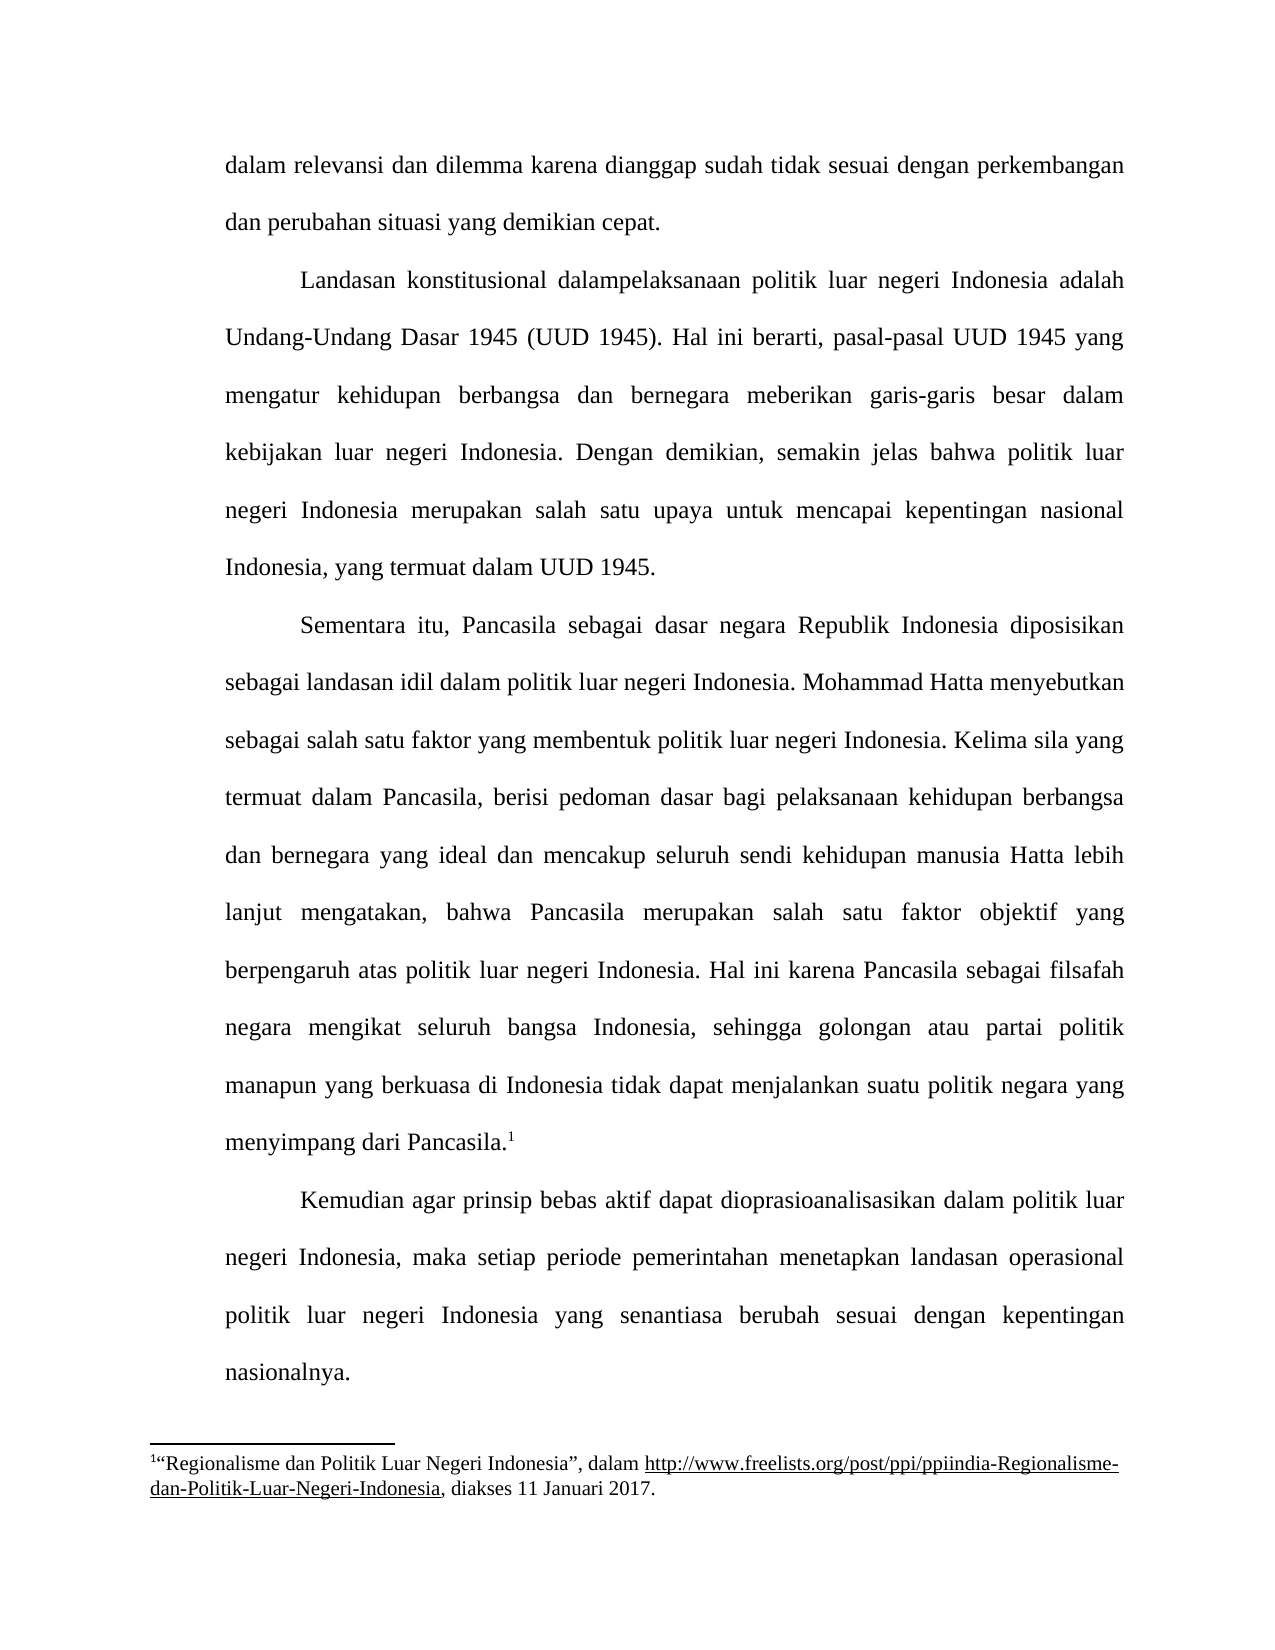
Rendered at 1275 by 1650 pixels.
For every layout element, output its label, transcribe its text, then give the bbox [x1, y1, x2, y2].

list Sementara itu, Pancasila sebagai dasar negara Republik Indonesia diposisikan sebagai landasan idil dalam politik luar negeri Indonesia. Mohammad Hatta menyebutkan sebagai salah satu faktor yang membentuk politik luar negeri Indonesia. Kelima sila yang termuat dalam Pancasila, berisi pedoman dasar bagi pelaksanaan kehidupan berbangsa dan bernegara yang ideal dan mencakup seluruh sendi kehidupan manusia Hatta lebih lanjut mengatakan, bahwa Pancasila merupakan salah satu faktor objektif yang berpengaruh atas politik luar negeri Indonesia. Hal ini karena Pancasila sebagai filsafah negara mengikat seluruh bangsa Indonesia, sehingga golongan atau partai politik manapun yang berkuasa di Indonesia tidak dapat menjalankan suatu politik negara yang menyimpang dari Pancasila. [225, 610, 1125, 1156]
list Kemudian agar prinsip bebas aktif dapat dioprasioanalisasikan dalam politik luar negeri Indonesia, maka setiap periode pemerintahan menetapkan landasan operasional politik luar negeri Indonesia yang senantiasa berubah sesuai dengan kepentingan nasionalnya. [225, 1185, 1125, 1386]
list Landasan konstitusional dalampelaksanaan politik luar negeri Indonesia adalah Undang-Undang Dasar 1945 (UUD 1945). Hal ini berarti, pasal-pasal UUD 1945 yang mengatur kehidupan berbangsa dan bernegara meberikan garis-garis besar dalam kebijakan luar negeri Indonesia. Dengan demikian, semakin jelas bahwa politik luar negeri Indonesia merupakan salah satu upaya untuk mencapai kepentingan nasional Indonesia, yang termuat dalam UUD 1945. [225, 265, 1125, 581]
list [225, 150, 1125, 236]
